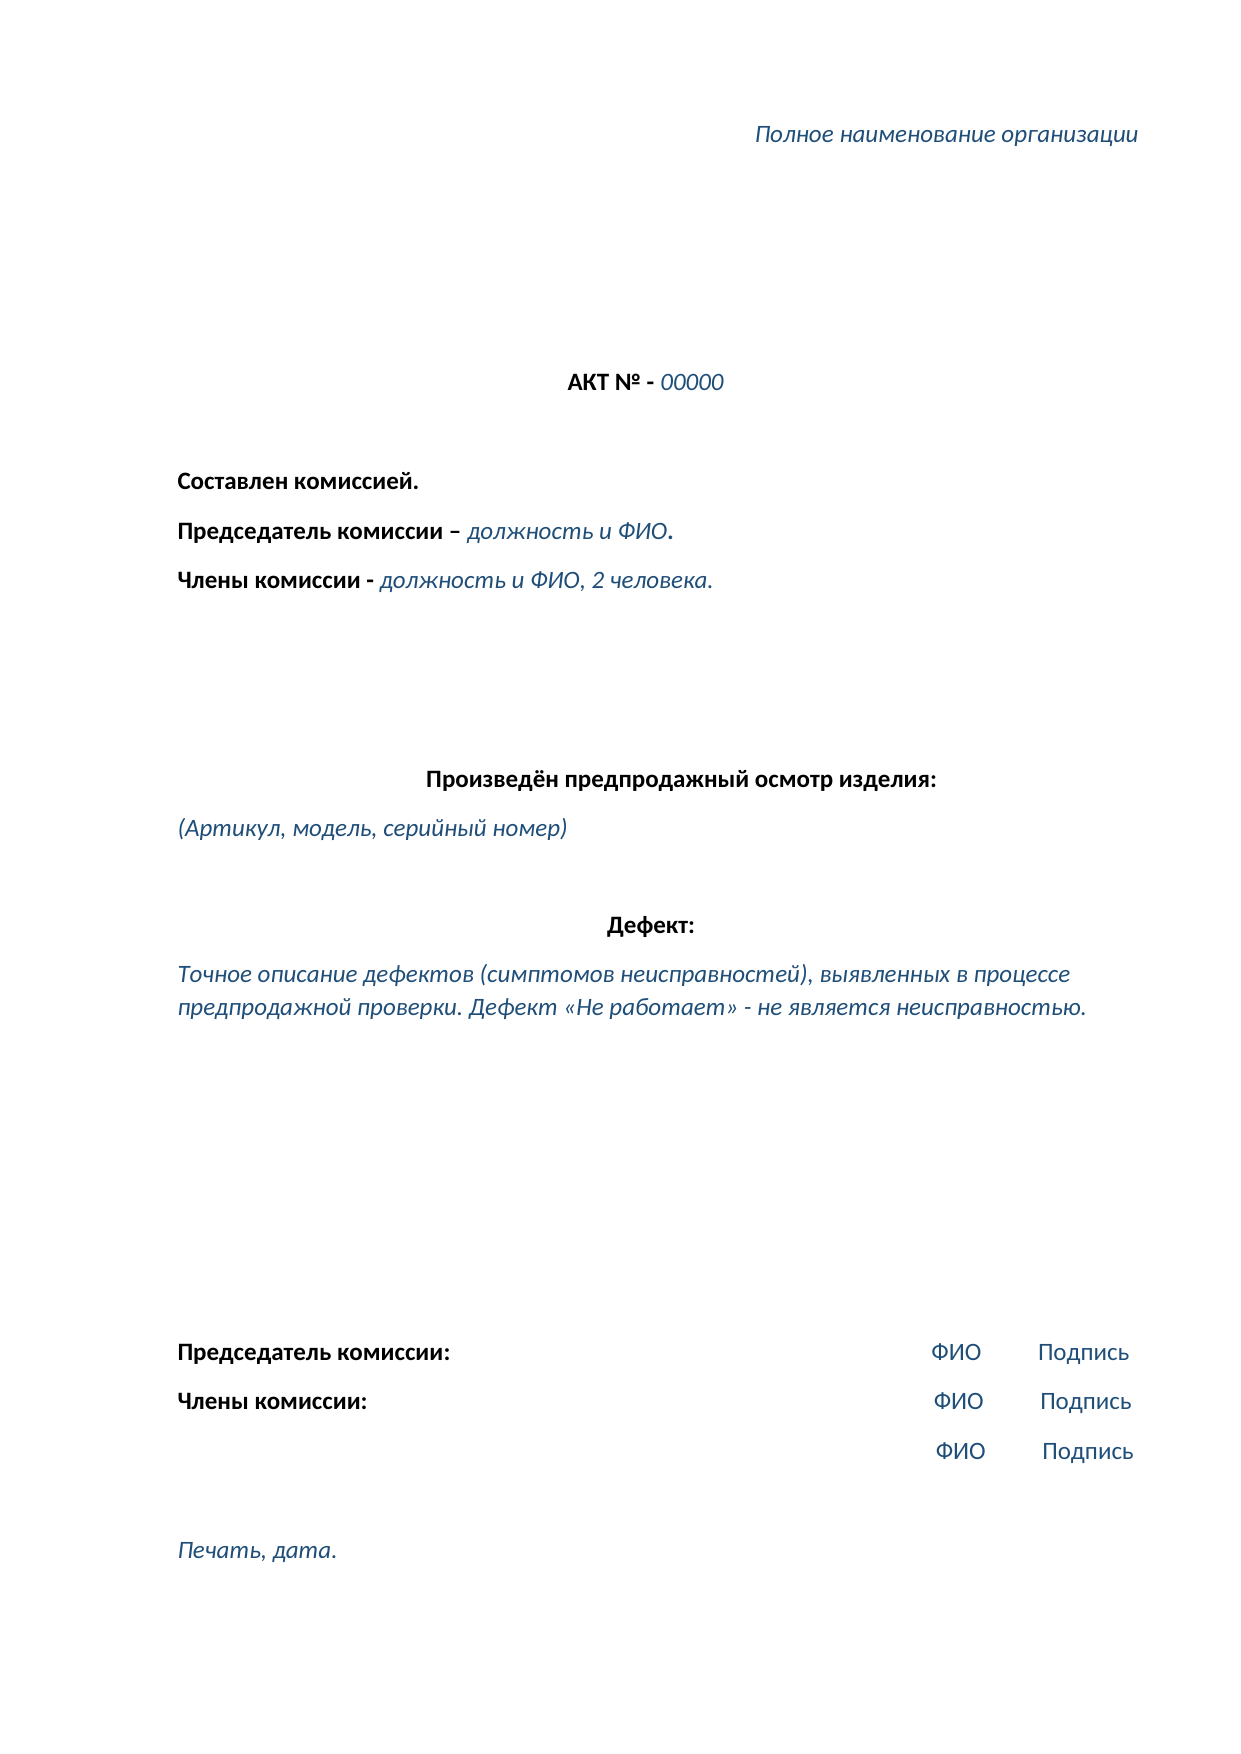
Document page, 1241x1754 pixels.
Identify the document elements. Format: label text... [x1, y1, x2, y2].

text Составлен комиссией. [177, 465, 1152, 496]
text Члены комиссии: ФИО Подпись [177, 1385, 1152, 1416]
text (Артикул, модель, серийный номер) [177, 812, 1152, 843]
text Полное наименование организации [177, 118, 1152, 149]
text АКТ № - 00000 [177, 366, 1152, 397]
text ФИО Подпись [177, 1435, 1152, 1466]
text Председатель комиссии: ФИО Подпись [177, 1336, 1152, 1366]
text Дефект: [177, 909, 1152, 939]
text Точное описание дефектов (симптомов неисправностей), выявленных в процессе предпродажной проверки. Дефект «Не работает» - не является неисправностью. [177, 958, 1152, 1022]
text Печать, дата. [177, 1534, 1152, 1565]
text Председатель комиссии – должность и ФИО. [177, 515, 1152, 545]
text Произведён предпродажный осмотр изделия: [177, 763, 1152, 793]
text Члены комиссии - должность и ФИО, 2 человека. [177, 564, 1152, 595]
